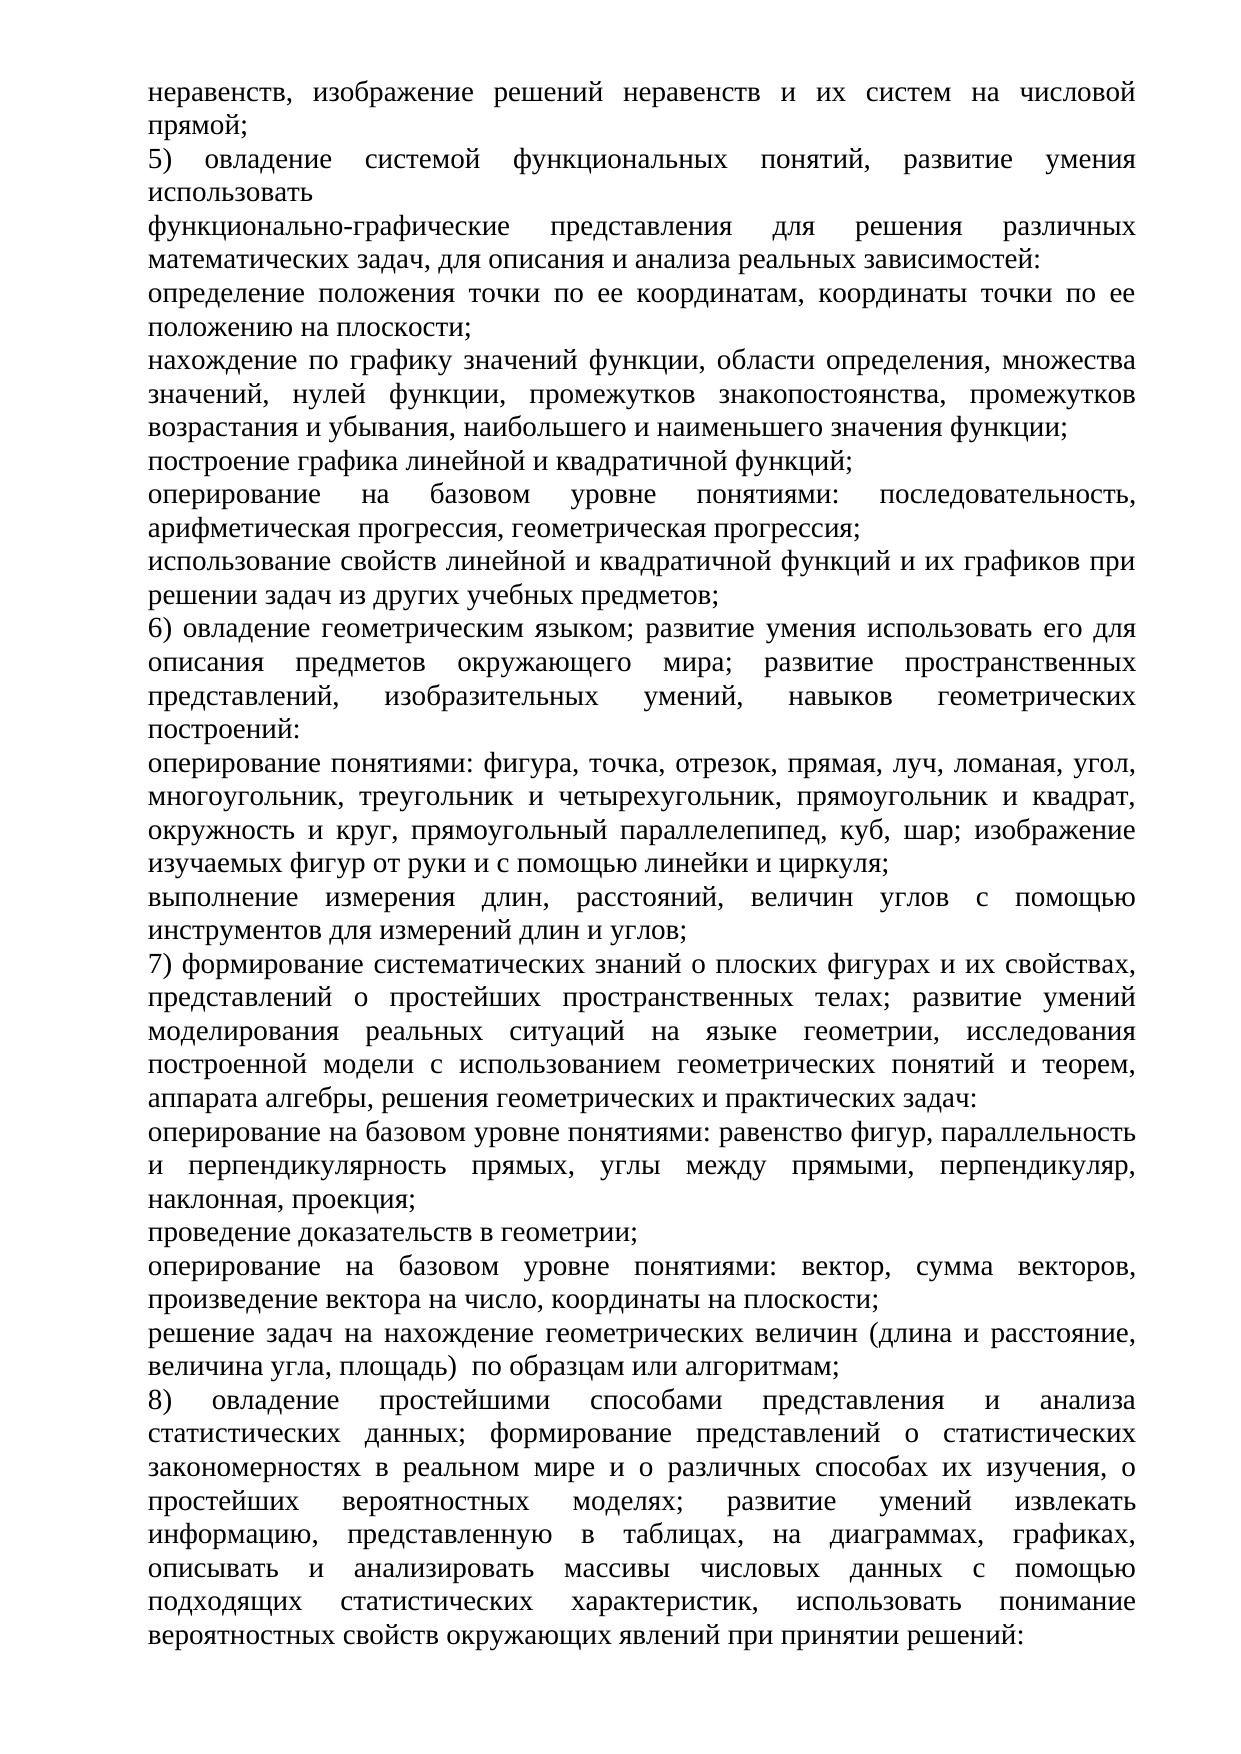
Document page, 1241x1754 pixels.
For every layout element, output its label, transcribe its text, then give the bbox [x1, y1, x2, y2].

text определение положения точки по ее координатам, координаты точки по ее положению на плоскости; [148, 275, 1137, 342]
text выполнение измерения длин, расстояний, величин углов с помощью инструментов для измерений длин и углов; [148, 879, 1137, 946]
text функционально-графические представления для решения различных математических задач, для описания и анализа реальных зависимостей: [148, 208, 1137, 275]
text проведение доказательств в геометрии; [148, 1214, 1137, 1248]
text 6) овладение геометрическим языком; развитие умения использовать его для описания предметов окружающего мира; развитие пространственных представлений, изобразительных умений, навыков геометрических построений: [148, 611, 1137, 745]
text 5) овладение системой функциональных понятий, развитие умения использовать [148, 141, 1137, 208]
text 7) формирование систематических знаний о плоских фигурах и их свойствах, представлений о простейших пространственных телах; развитие умений моделирования реальных ситуаций на языке геометрии, исследования построенной модели с использованием геометрических понятий и теорем, аппарата алгебры, решения геометрических и практических задач: [148, 946, 1137, 1114]
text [148, 74, 1137, 141]
text оперирование понятиями: фигура, точка, отрезок, прямая, луч, ломаная, угол, многоугольник, треугольник и четырехугольник, прямоугольник и квадрат, окружность и круг, прямоугольный параллелепипед, куб, шар; изображение изучаемых фигур от руки и с помощью линейки и циркуля; [148, 745, 1137, 879]
text оперирование на базовом уровне понятиями: равенство фигур, параллельность и перпендикулярность прямых, углы между прямыми, перпендикуляр, наклонная, проекция; [148, 1114, 1137, 1214]
text 8) овладение простейшими способами представления и анализа статистических данных; формирование представлений о статистических закономерностях в реальном мире и о различных способах их изучения, о простейших вероятностных моделях; развитие умений извлекать информацию, представленную в таблицах, на диаграммах, графиках, описывать и анализировать массивы числовых данных с помощью подходящих статистических характеристик, использовать понимание вероятностных свойств окружающих явлений при принятии решений: [148, 1382, 1137, 1650]
text использование свойств линейной и квадратичной функций и их графиков при решении задач из других учебных предметов; [148, 543, 1137, 611]
text оперирование на базовом уровне понятиями: последовательность, арифметическая прогрессия, геометрическая прогрессия; [148, 476, 1137, 543]
text построение графика линейной и квадратичной функций; [148, 443, 1137, 476]
text нахождение по графику значений функции, области определения, множества значений, нулей функции, промежутков знакопостоянства, промежутков возрастания и убывания, наибольшего и наименьшего значения функции; [148, 342, 1137, 443]
text решение задач на нахождение геометрических величин (длина и расстояние, величина угла, площадь) по образцам или алгоритмам; [148, 1315, 1137, 1382]
text оперирование на базовом уровне понятиями: вектор, сумма векторов, произведение вектора на число, координаты на плоскости; [148, 1248, 1137, 1315]
